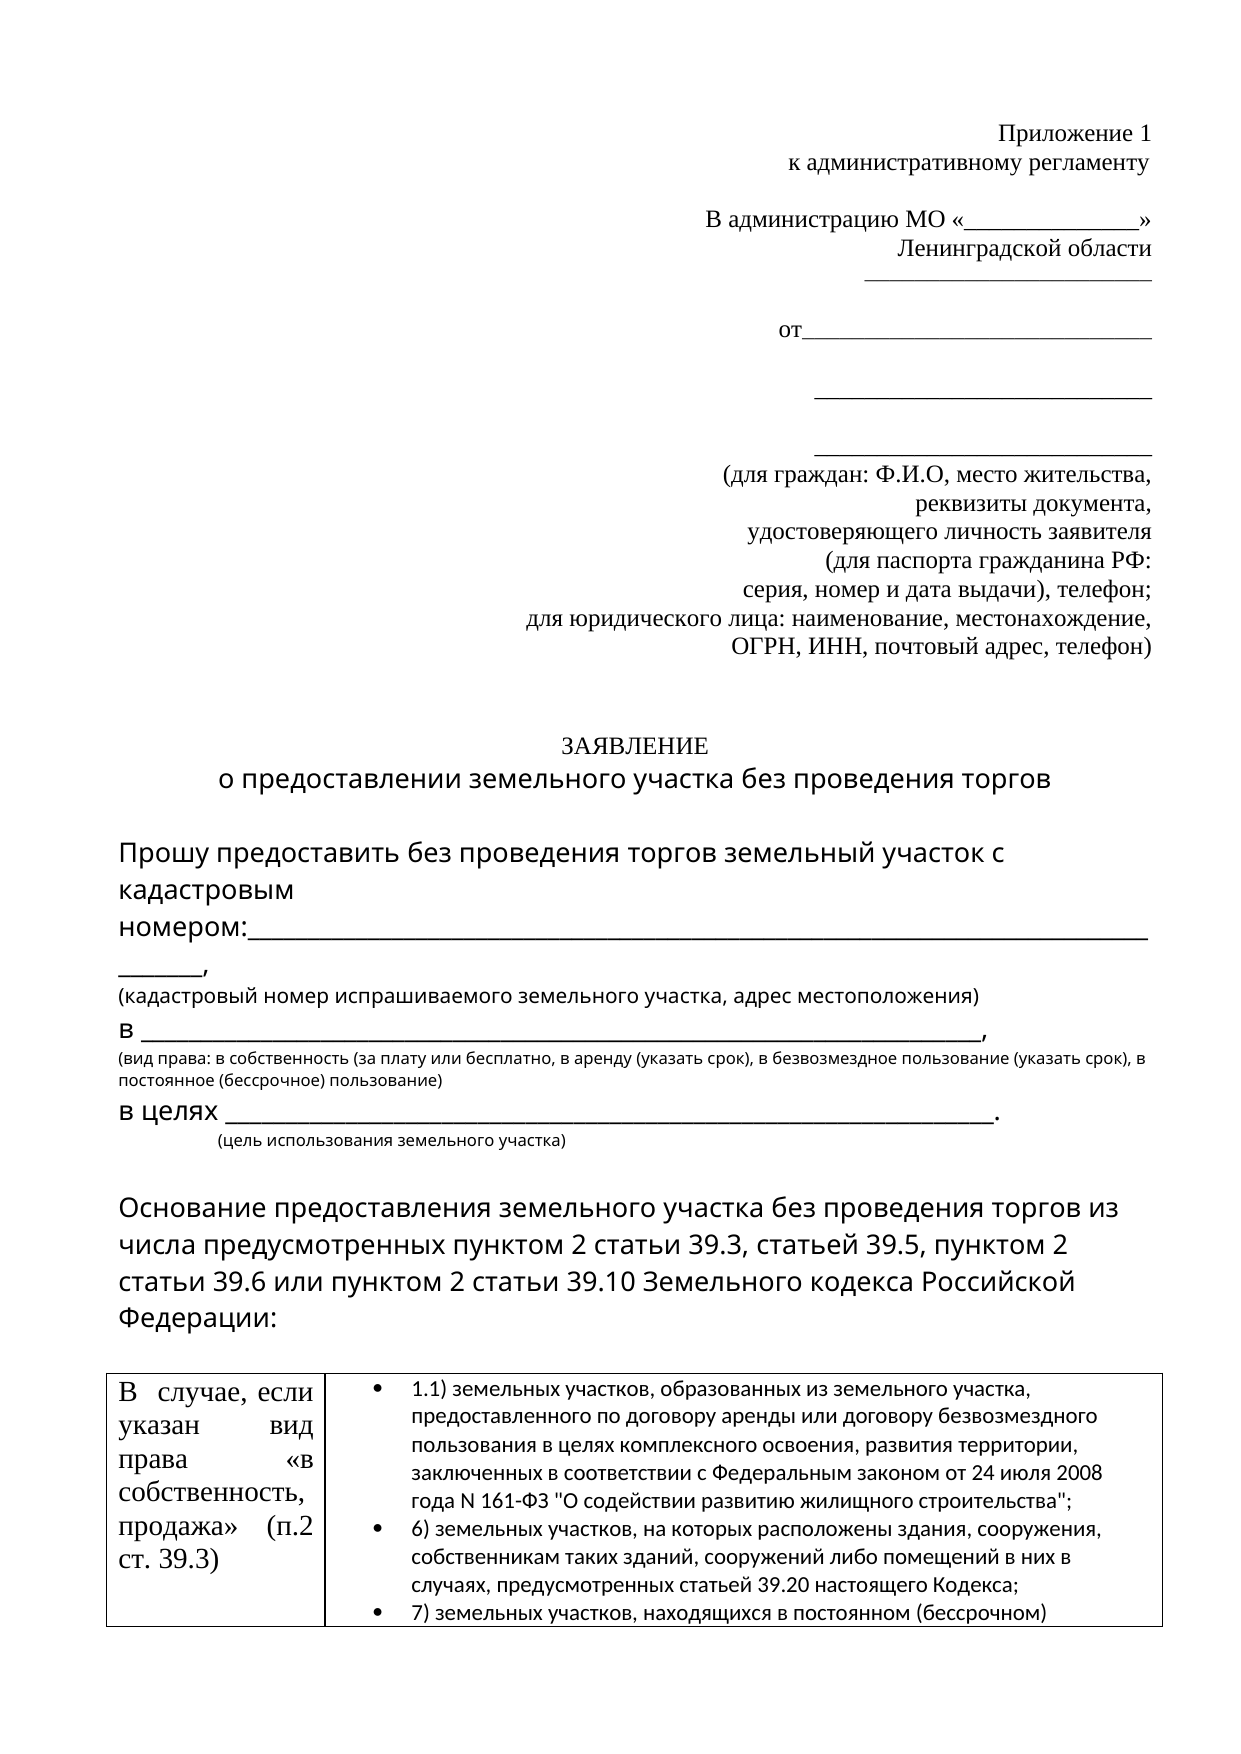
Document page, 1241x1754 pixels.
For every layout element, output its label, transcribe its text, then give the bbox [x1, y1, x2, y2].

text в ______________________________________________________________________, [118, 1009, 1152, 1046]
text В администрацию МО «______________» [118, 204, 1152, 233]
text от____________________________ [118, 314, 1152, 344]
text Прошу предоставить без проведения торгов земельный участок с кадастровым номером:__________________________________________________________________________________, [118, 833, 1152, 981]
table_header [326, 1374, 1162, 1626]
text для юридического лица: наименование, местонахождение, [118, 603, 1152, 631]
text _______________________ [118, 262, 1152, 286]
text (кадастровый номер испрашиваемого земельного участка, адрес местоположения) [118, 981, 1152, 1009]
text ___________________________ [118, 430, 1152, 459]
text реквизиты документа, [118, 488, 1152, 516]
text ОГРН, ИНН, почтовый адрес, телефон) [118, 631, 1152, 660]
text (цель использования земельного участка) [118, 1129, 1152, 1151]
text о предоставлении земельного участка без проведения торгов [118, 760, 1152, 797]
text Приложение 1 [118, 118, 1152, 147]
text (вид права: в собственность (за плату или бесплатно, в аренду (указать срок), в безвозмездное пользование (указать срок), в постоянное (бессрочное) пользование) [118, 1046, 1152, 1092]
text Основание предоставления земельного участка без проведения торгов из числа предусмотренных пунктом 2 статьи 39.3, статьей 39.5, пунктом 2 статьи 39.6 или пунктом 2 статьи 39.10 Земельного кодекса Российской Федерации: [118, 1188, 1152, 1336]
text удостоверяющего личность заявителя [118, 516, 1152, 545]
text к административному регламенту [782, 147, 1152, 176]
text (для граждан: Ф.И.О, место жительства, [118, 459, 1152, 488]
text серия, номер и дата выдачи), телефон; [118, 574, 1152, 603]
text Ленинградской области [118, 233, 1152, 262]
text (для паспорта гражданина РФ: [118, 545, 1152, 574]
text ___________________________ [118, 373, 1152, 401]
text ЗАЯВЛЕНИЕ [118, 731, 1152, 760]
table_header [107, 1374, 324, 1626]
text в целях ________________________________________________________________. [118, 1092, 1152, 1129]
